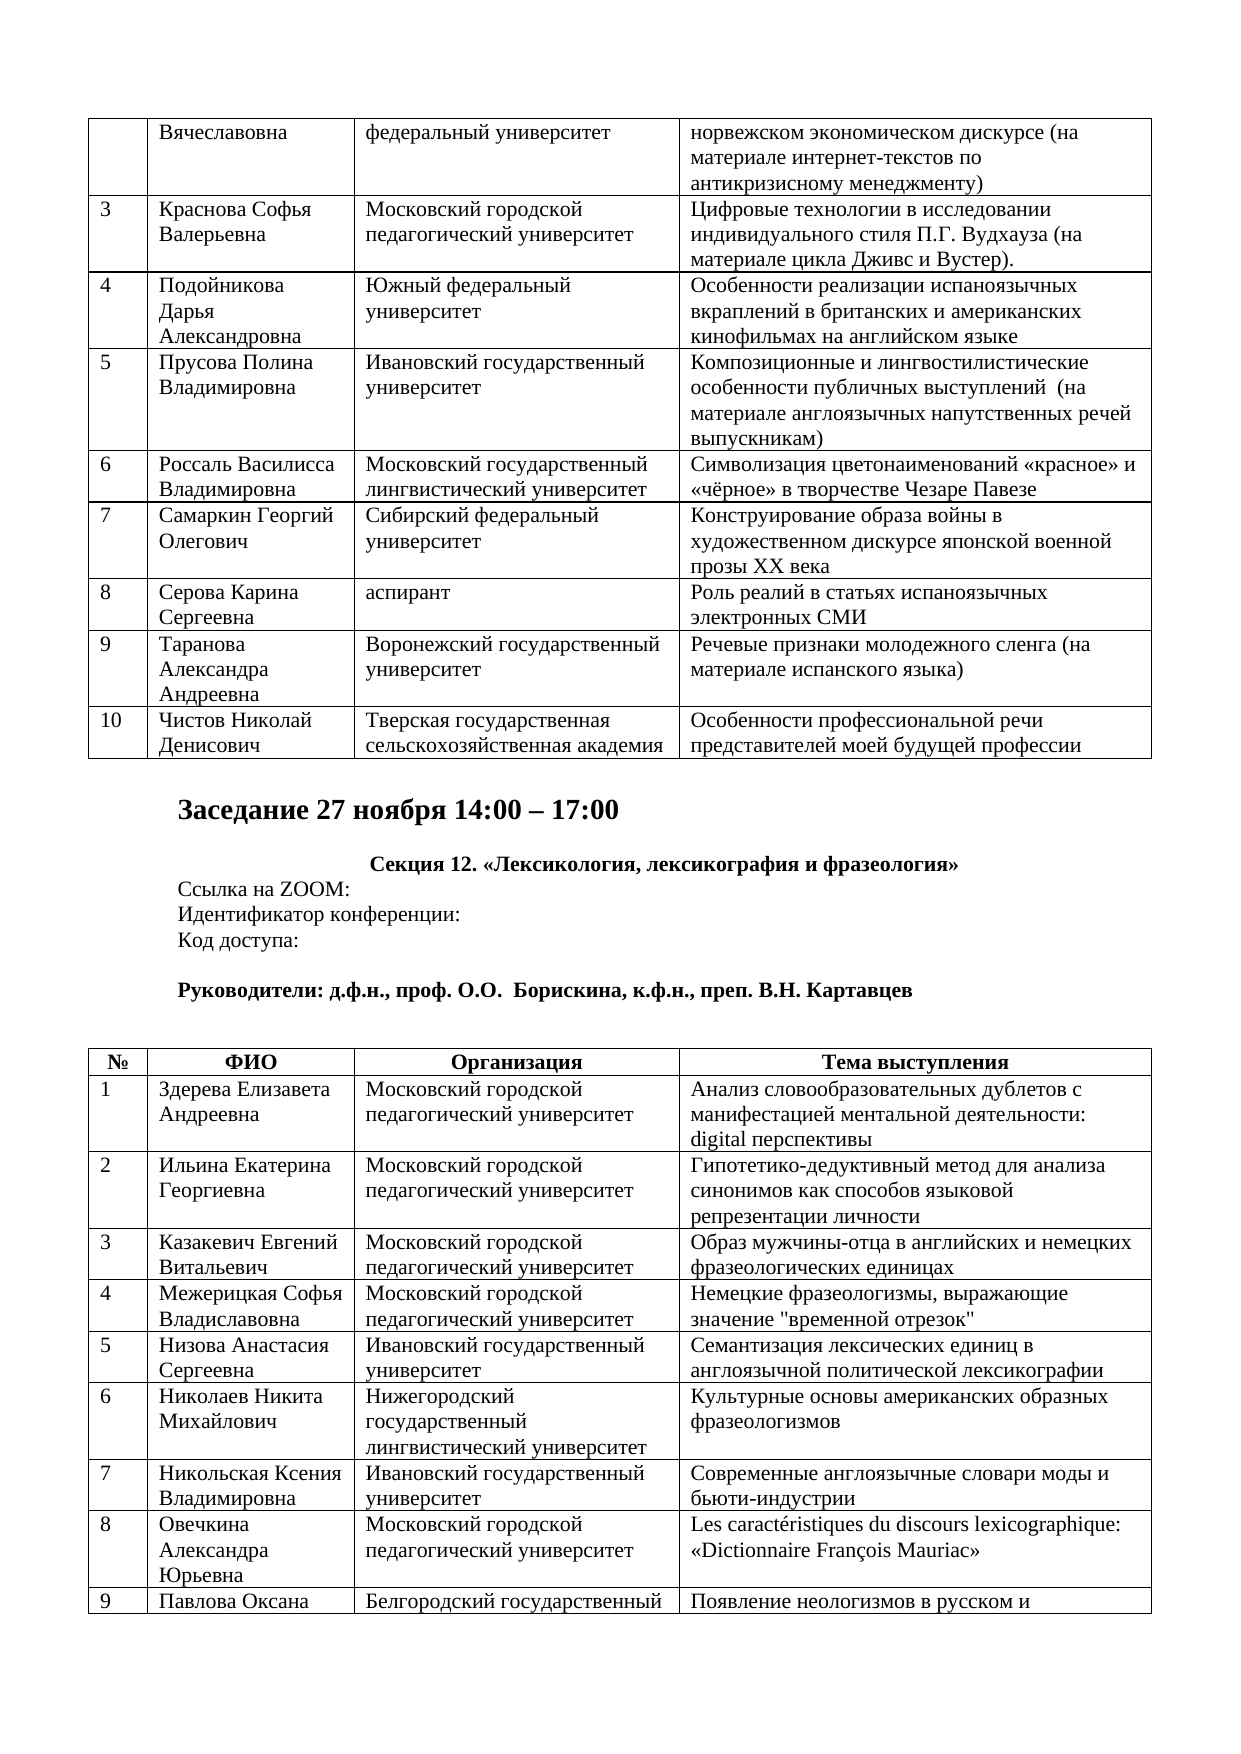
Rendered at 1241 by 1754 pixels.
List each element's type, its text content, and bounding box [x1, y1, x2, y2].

table_cell Роль реалий в статьях испаноязычных электронных СМИ [680, 579, 1151, 629]
table_cell 4 [89, 273, 147, 348]
table_header Организация [355, 1049, 679, 1074]
text Ссылка на ZOOM: [177, 876, 1152, 901]
table_cell Чистов Николай Денисович [148, 707, 354, 758]
table_cell Композиционные и лингвостилистические особенности публичных выступлений (на материале англоязычных напутственных речей выпускникам) [680, 349, 1151, 450]
text Руководители: д.ф.н., проф. О.О. Борискина, к.ф.н., преп. В.Н. Картавцев [177, 977, 1152, 1002]
table_cell Подойникова Дарья Александровна [148, 273, 354, 348]
table_cell 10 [89, 707, 147, 758]
table_cell Конструирование образа войны в художественном дискурсе японской военной прозы XX века [680, 503, 1151, 578]
table_cell 3 [89, 196, 147, 271]
table_cell Московский городской педагогический университет [355, 1280, 679, 1331]
table_cell Ивановский государственный университет [355, 1332, 679, 1382]
text Заседание 27 ноября 14:00 – 17:00 [177, 792, 1152, 826]
table_cell 7 [89, 1460, 147, 1510]
table_cell Les caractéristiques du discours lexicographique: «Dictionnaire François Mauriac» [680, 1511, 1151, 1587]
table_cell Низова Анастасия Сергеевна [148, 1332, 354, 1382]
table_cell Культурные основы американских образных фразеологизмов [680, 1383, 1151, 1459]
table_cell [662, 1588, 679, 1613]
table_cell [148, 119, 354, 195]
table_cell Серова Карина Сергеевна [148, 579, 354, 629]
table_cell Современные англоязычные словари моды и бьюти-индустрии [680, 1460, 1151, 1510]
table_cell Московский городской педагогический университет [355, 196, 679, 271]
table_header Тема выступления [680, 1049, 1151, 1074]
text Секция 12. «Лексикология, лексикография и фразеология» [177, 851, 1152, 876]
table_cell 8 [89, 579, 147, 629]
table_cell 6 [89, 451, 147, 501]
table_cell Сибирский федеральный университет [355, 503, 679, 578]
table_cell Прусова Полина Владимировна [148, 349, 354, 450]
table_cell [680, 119, 1151, 195]
table_cell Самаркин Георгий Олегович [148, 503, 354, 578]
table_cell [680, 1588, 1151, 1613]
table_cell Николаев Никита Михайлович [148, 1383, 354, 1459]
table_cell Ильина Екатерина Георгиевна [148, 1152, 354, 1228]
table_cell Особенности профессиональной речи представителей моей будущей профессии [680, 707, 1151, 758]
table_cell 5 [89, 349, 147, 450]
table_cell Московский городской педагогический университет [355, 1511, 679, 1587]
table_cell 5 [89, 1332, 147, 1382]
table_cell 1 [89, 1076, 147, 1151]
table_cell 9 [89, 1588, 147, 1613]
table_cell Овечкина Александра Юрьевна [148, 1511, 354, 1587]
table_cell Анализ словообразовательных дублетов с манифестацией ментальной деятельности: digital перспективы [680, 1076, 1151, 1151]
table_cell Краснова Софья Валерьевна [148, 196, 354, 271]
table_cell Южный федеральный университет [355, 273, 679, 348]
table_cell Казакевич Евгений Витальевич [148, 1229, 354, 1279]
text Идентификатор конференции: [177, 901, 1152, 927]
table_cell Московский городской педагогический университет [355, 1229, 679, 1279]
table_cell Никольская Ксения Владимировна [148, 1460, 354, 1510]
table_cell 8 [89, 1511, 147, 1587]
table_cell 4 [89, 1280, 147, 1331]
table_cell Россаль Василисса Владимировна [148, 451, 354, 501]
table_cell Немецкие фразеологизмы, выражающие значение "временной отрезок" [680, 1280, 1151, 1331]
table_cell 3 [89, 1229, 147, 1279]
table_cell Московский городской педагогический университет [355, 1152, 679, 1228]
table_cell Воронежский государственный университет [355, 631, 679, 706]
table_cell Семантизация лексических единиц в англоязычной политической лексикографии [680, 1332, 1151, 1382]
table_cell Образ мужчины-отца в английских и немецких фразеологических единицах [680, 1229, 1151, 1279]
text Код доступа: [177, 927, 1152, 952]
table_cell Речевые признаки молодежного сленга (на материале испанского языка) [680, 631, 1151, 706]
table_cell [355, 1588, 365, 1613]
table_cell 9 [89, 631, 147, 706]
table_cell Московский государственный лингвистический университет [355, 451, 679, 501]
table_cell Тверская государственная сельскохозяйственная академия [355, 707, 679, 758]
table_cell Ивановский государственный университет [355, 1460, 679, 1510]
table_cell Цифровые технологии в исследовании индивидуального стиля П.Г. Вудхауза (на материале цикла Дживс и Вустер). [680, 196, 1151, 271]
table_header ФИО [148, 1049, 354, 1074]
table_cell Символизация цветонаименований «красное» и «чёрное» в творчестве Чезаре Павезе [680, 451, 1151, 501]
table_cell аспирант [355, 579, 679, 629]
table_cell Таранова Александра Андреевна [148, 631, 354, 706]
table_cell Особенности реализации испаноязычных вкраплений в британских и американских кинофильмах на английском языке [680, 273, 1151, 348]
table_cell Нижегородский государственный лингвистический университет [355, 1383, 679, 1459]
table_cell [148, 1588, 354, 1613]
table_cell Московский городской педагогический университет [355, 1076, 679, 1151]
table_cell Межерицкая Софья Владиславовна [148, 1280, 354, 1331]
table_header № [89, 1049, 147, 1074]
table_cell Ивановский государственный университет [355, 349, 679, 450]
table_cell Здерева Елизавета Андреевна [148, 1076, 354, 1151]
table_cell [355, 119, 679, 195]
table_cell 7 [89, 503, 147, 578]
table_cell Гипотетико-дедуктивный метод для анализа синонимов как способов языковой репрезентации личности [680, 1152, 1151, 1228]
table_cell 2 [89, 1152, 147, 1228]
table_cell 6 [89, 1383, 147, 1459]
table_cell 2 [89, 119, 147, 195]
